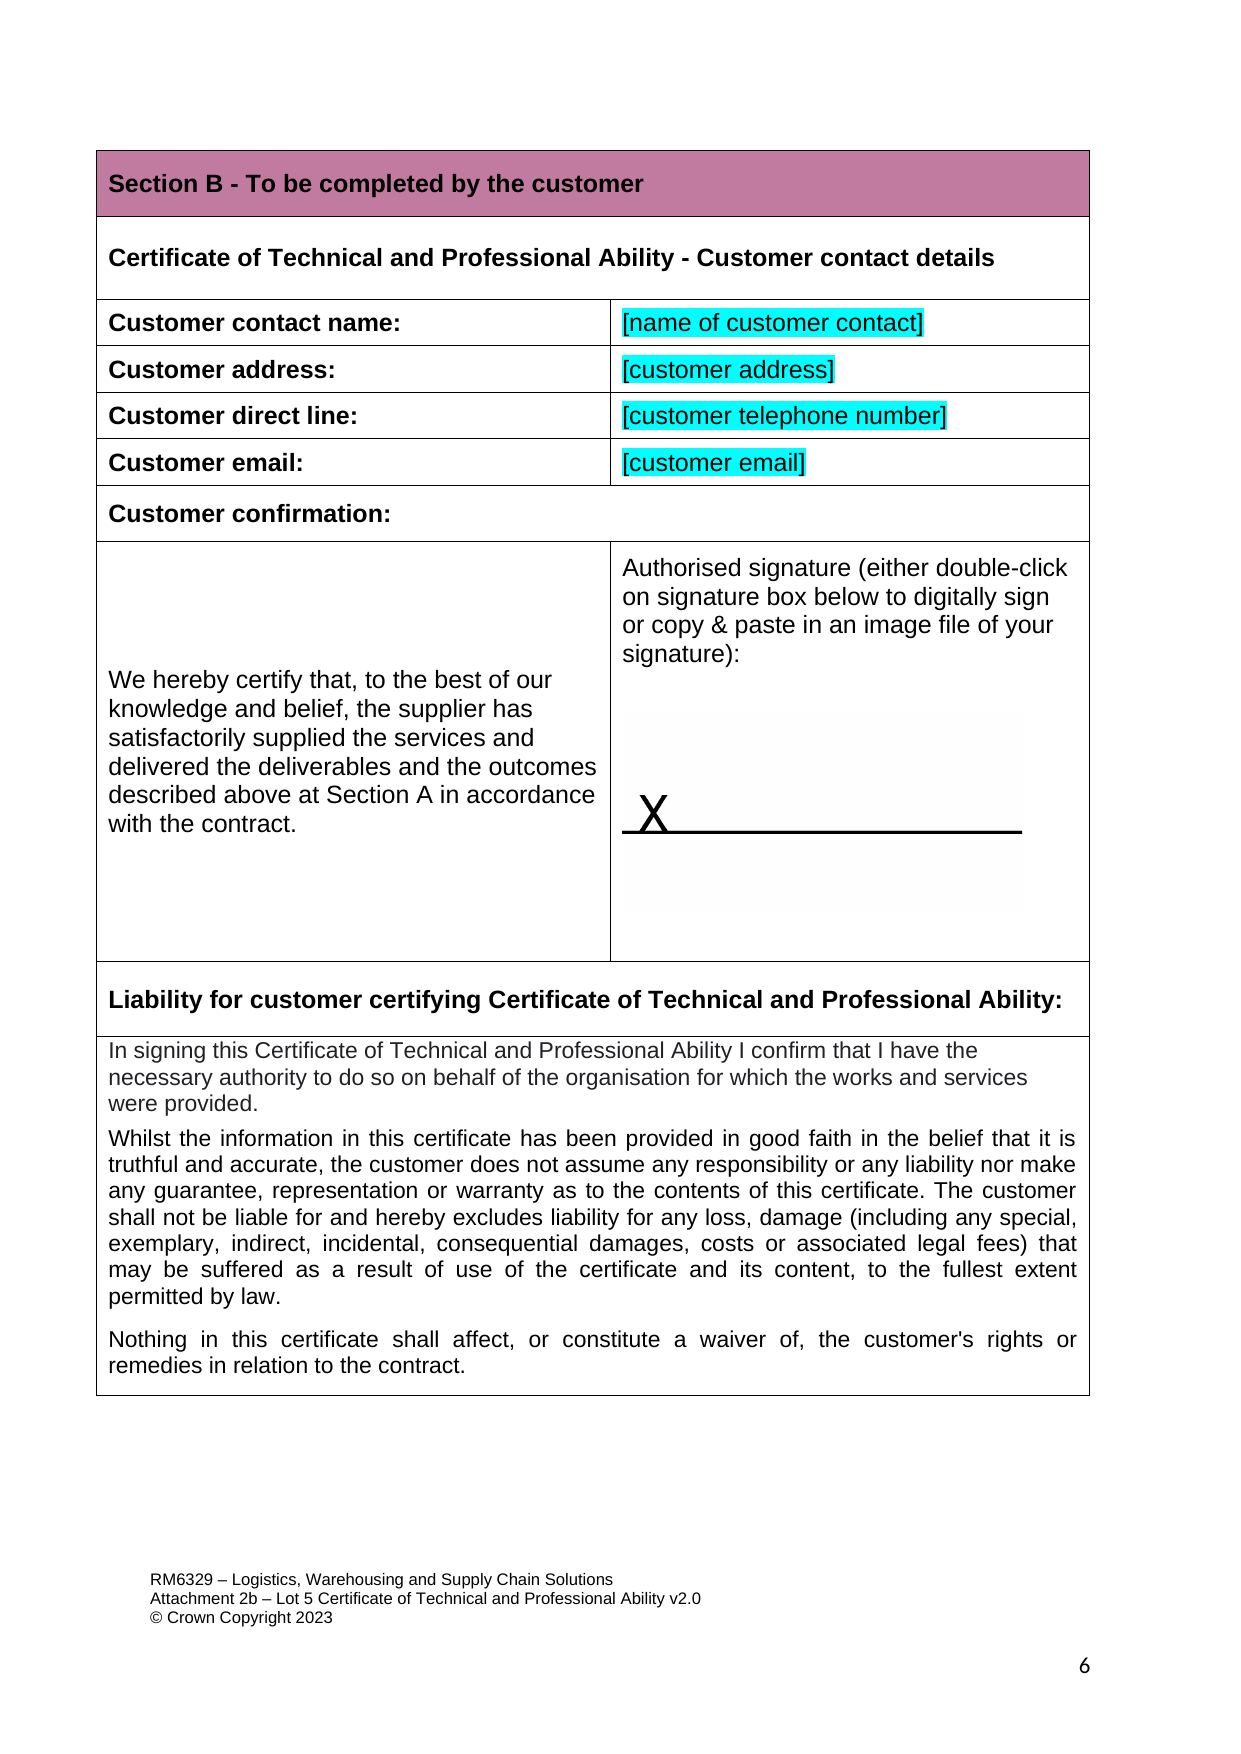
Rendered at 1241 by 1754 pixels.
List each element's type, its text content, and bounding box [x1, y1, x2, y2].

table_cell Customer direct line: [97, 393, 610, 438]
table_cell Customer address: [97, 346, 610, 392]
table_cell Customer email: [97, 439, 610, 485]
picture [622, 713, 1023, 914]
table_cell [name of customer contact] [611, 300, 1089, 345]
table_cell Certificate of Technical and Professional Ability - Customer contact details [97, 217, 1089, 299]
table_cell Liability for customer certifying Certificate of Technical and Professional Ability: [97, 962, 1089, 1036]
table_header Section B - To be completed by the customer [97, 151, 1089, 216]
table_cell Customer contact name: [97, 300, 610, 345]
table_cell [customer address] [611, 346, 1089, 392]
table_cell Customer confirmation: [97, 486, 1089, 541]
table_cell In signing this Certificate of Technical and Professional Ability I confirm that I have the necessary authority to do so on behalf of the organisation for which the works and services were provided. Whilst the information in this certificate has been provided in good faith in the belief that it is truthful and accurate, the customer does not assume any responsibility or any liability nor make any guarantee, representation or warranty as to the contents of this certificate. The customer shall not be liable for and hereby excludes liability for any loss, damage (including any special, exemplary, indirect, incidental, consequential damages, costs or associated legal fees) that may be suffered as a result of use of the certificate and its content, to the fullest extent permitted by law. Nothing in this certificate shall affect, or constitute a waiver of, the customer's rights or remedies in relation to the contract. [97, 1037, 1089, 1395]
table_cell [customer telephone number] [611, 393, 1089, 438]
table_cell [customer email] [611, 439, 1089, 485]
table_cell We hereby certify that, to the best of our knowledge and belief, the supplier has satisfactorily supplied the services and delivered the deliverables and the outcomes described above at Section A in accordance with the contract. [97, 542, 610, 961]
table_cell Authorised signature (either double-click on signature box below to digitally sign or copy & paste in an image file of your signature): [611, 542, 1089, 961]
